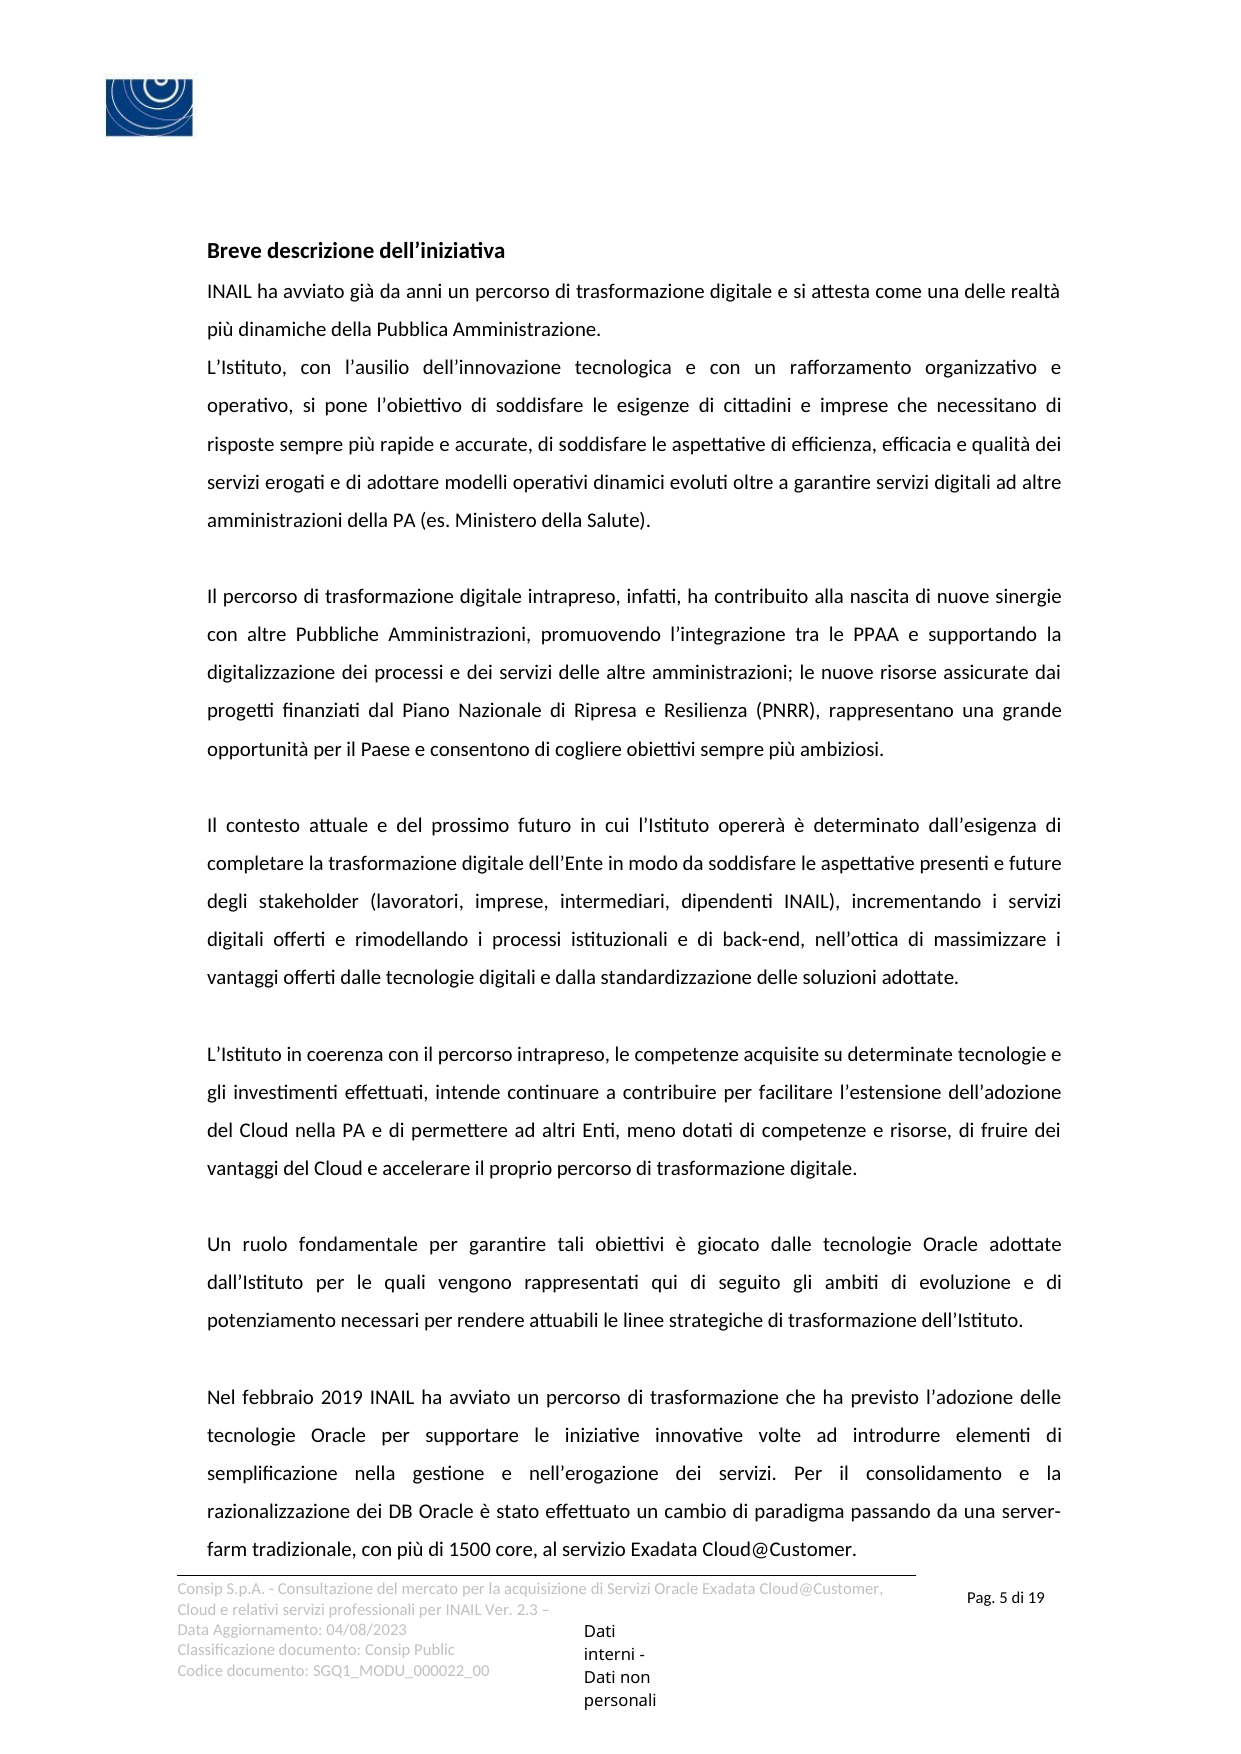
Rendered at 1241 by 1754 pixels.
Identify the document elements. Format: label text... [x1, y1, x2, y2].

text Il percorso di trasformazione digitale intrapreso, infatti, ha contribuito alla nascita di nuove sinergie con altre Pubbliche Amministrazioni, promuovendo l’integrazione tra le PPAA e supportando la digitalizzazione dei processi e dei servizi delle altre amministrazioni; le nuove risorse assicurate dai progetti finanziati dal Piano Nazionale di Ripresa e Resilienza (PNRR), rappresentano una grande opportunità per il Paese e consentono di cogliere obiettivi sempre più ambiziosi. [207, 583, 1063, 761]
text Un ruolo fondamentale per garantire tali obiettivi è giocato dalle tecnologie Oracle adottate dall’Istituto per le quali vengono rappresentati qui di seguito gli ambiti di evoluzione e di potenziamento necessari per rendere attuabili le linee strategiche di trasformazione dell’Istituto. [207, 1231, 1063, 1333]
text INAIL ha avviato già da anni un percorso di trasformazione digitale e si attesta come una delle realtà più dinamiche della Pubblica Amministrazione. [207, 278, 1063, 342]
text L’Istituto, con l’ausilio dell’innovazione tecnologica e con un rafforzamento organizzativo e operativo, si pone l’obiettivo di soddisfare le esigenze di cittadini e imprese che necessitano di risposte sempre più rapide e accurate, di soddisfare le aspettative di efficienza, efficacia e qualità dei servizi erogati e di adottare modelli operativi dinamici evoluti oltre a garantire servizi digitali ad altre amministrazioni della PA (es. Ministero della Salute). [207, 354, 1063, 532]
picture [103, 73, 199, 141]
text L’Istituto in coerenza con il percorso intrapreso, le competenze acquisite su determinate tecnologie e gli investimenti effettuati, intende continuare a contribuire per facilitare l’estensione dell’adozione del Cloud nella PA e di permettere ad altri Enti, meno dotati di competenze e risorse, di fruire dei vantaggi del Cloud e accelerare il proprio percorso di trasformazione digitale. [207, 1041, 1063, 1181]
text Nel febbraio 2019 INAIL ha avviato un percorso di trasformazione che ha previsto l’adozione delle tecnologie Oracle per supportare le iniziative innovative volte ad introdurre elementi di semplificazione nella gestione e nell’erogazione dei servizi. Per il consolidamento e la razionalizzazione dei DB Oracle è stato effettuato un cambio di paradigma passando da una server-farm tradizionale, con più di 1500 core, al servizio Exadata Cloud@Customer. [207, 1384, 1063, 1562]
text Il contesto attuale e del prossimo futuro in cui l’Istituto opererà è determinato dall’esigenza di completare la trasformazione digitale dell’Ente in modo da soddisfare le aspettative presenti e future degli stakeholder (lavoratori, imprese, intermediari, dipendenti INAIL), incrementando i servizi digitali offerti e rimodellando i processi istituzionali e di back-end, nell’ottica di massimizzare i vantaggi offerti dalle tecnologie digitali e dalla standardizzazione delle soluzioni adottate. [207, 812, 1063, 990]
text Breve descrizione dell’iniziativa [207, 236, 1063, 264]
